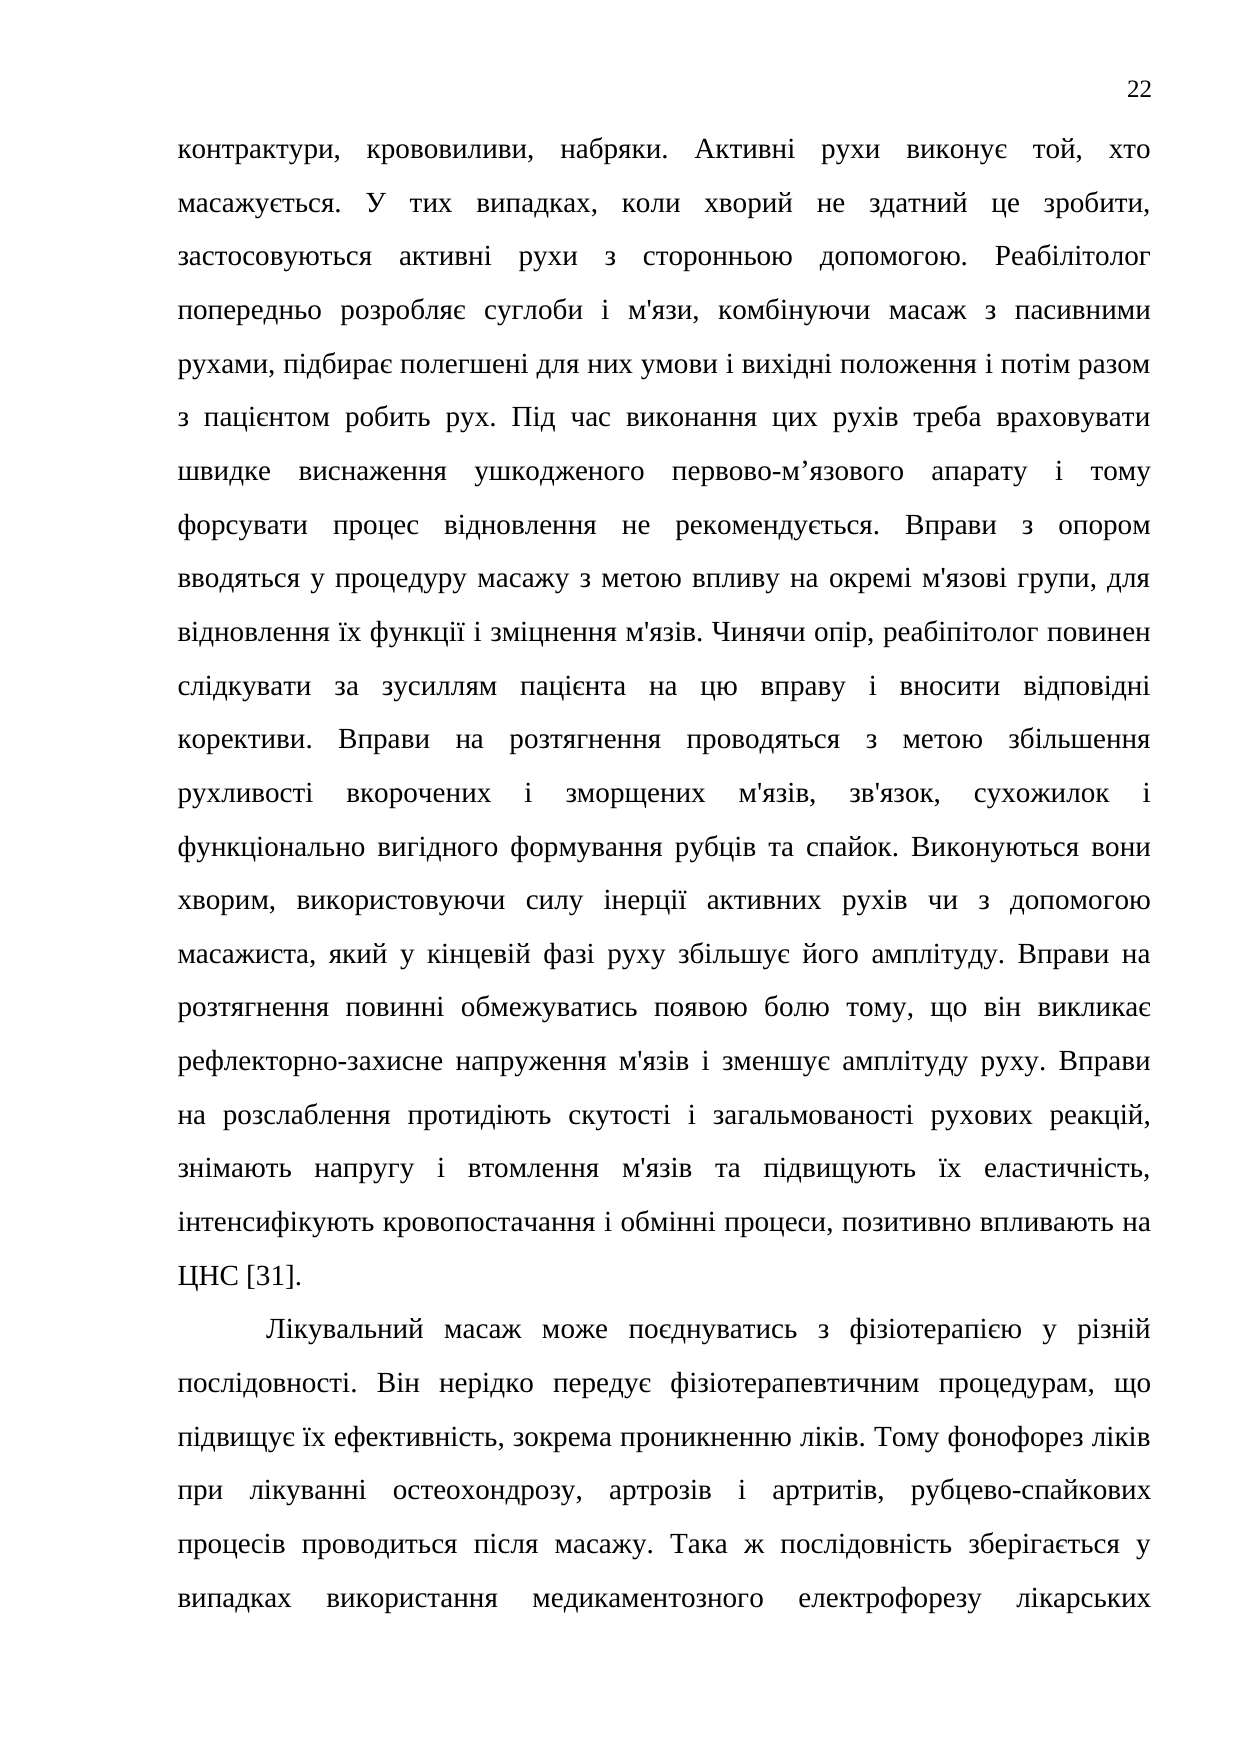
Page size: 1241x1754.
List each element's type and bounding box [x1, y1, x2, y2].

text [177, 1311, 1152, 1613]
text [177, 131, 1152, 1291]
